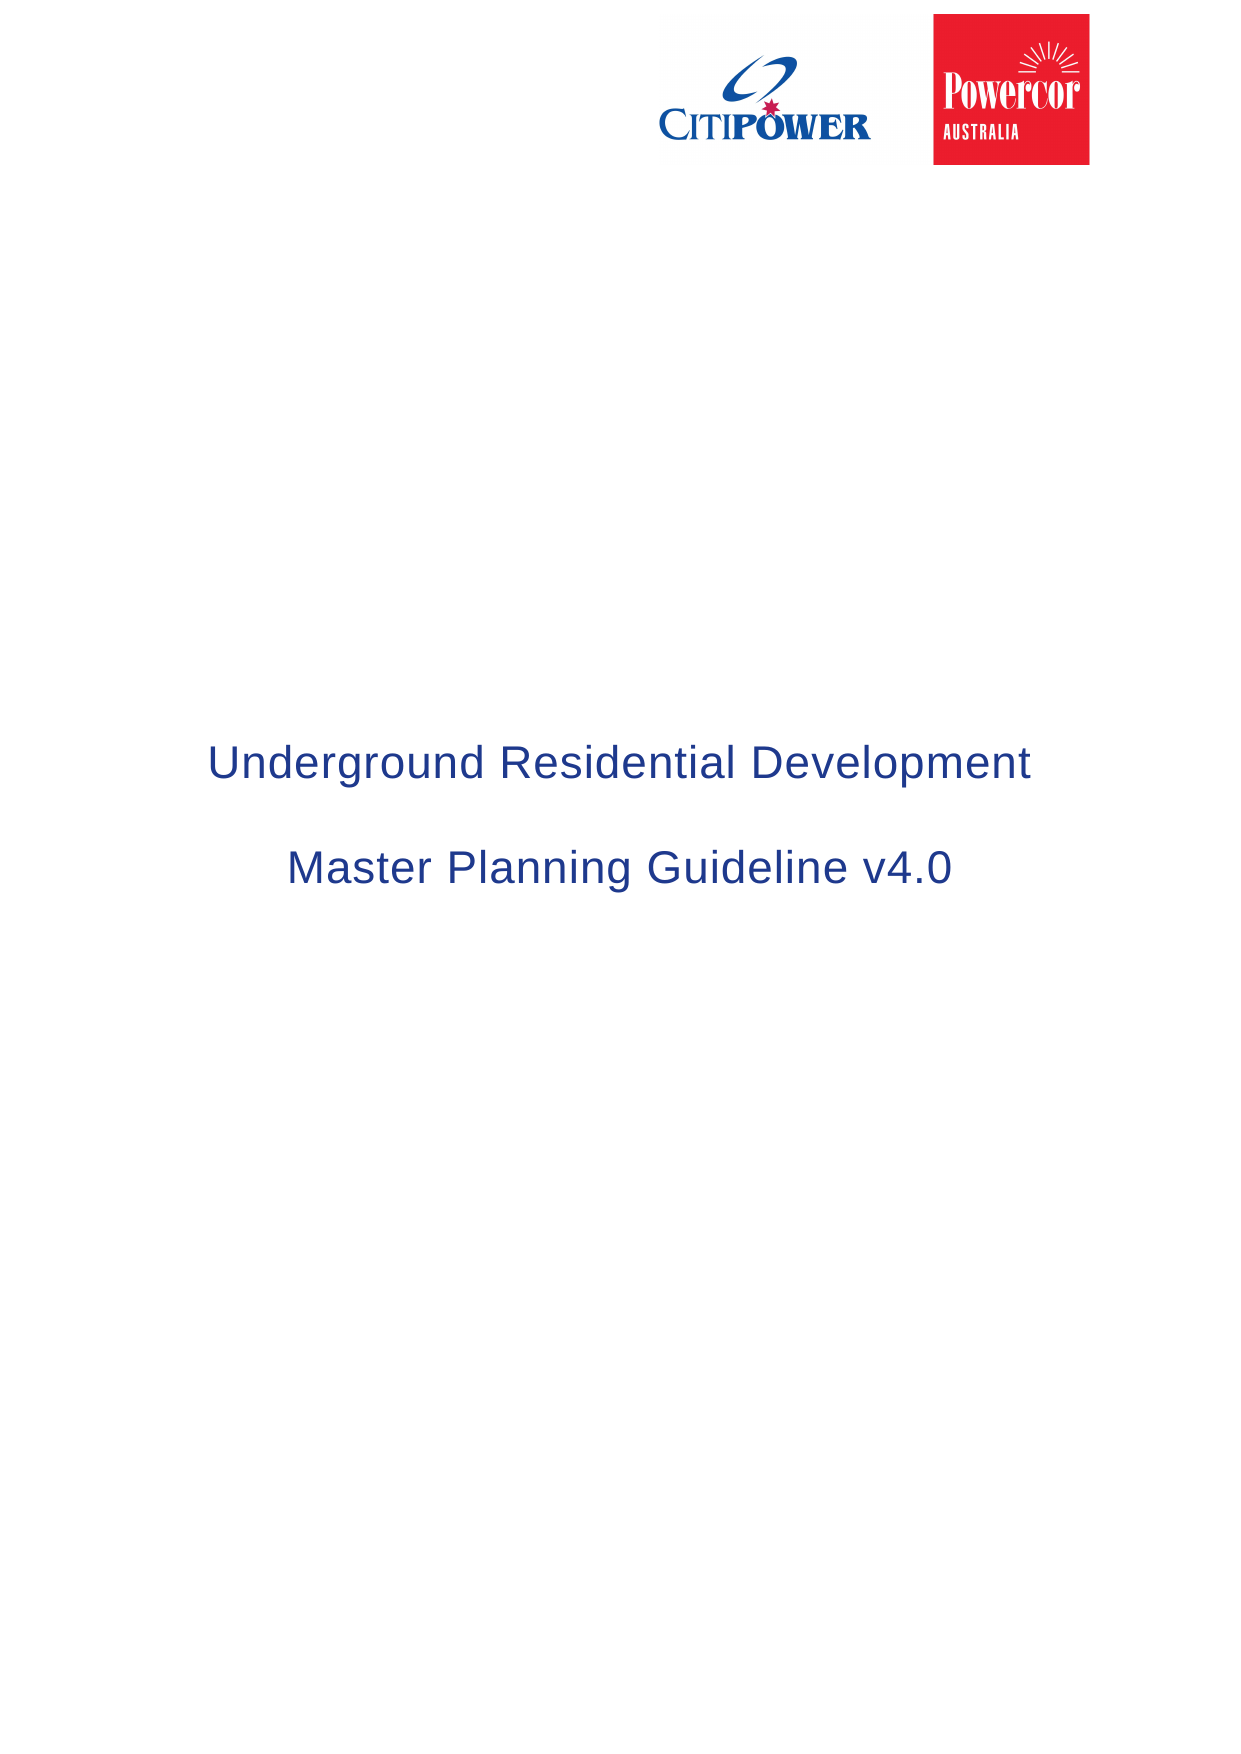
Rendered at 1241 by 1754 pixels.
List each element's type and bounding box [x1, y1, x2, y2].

picture [659, 14, 1091, 165]
